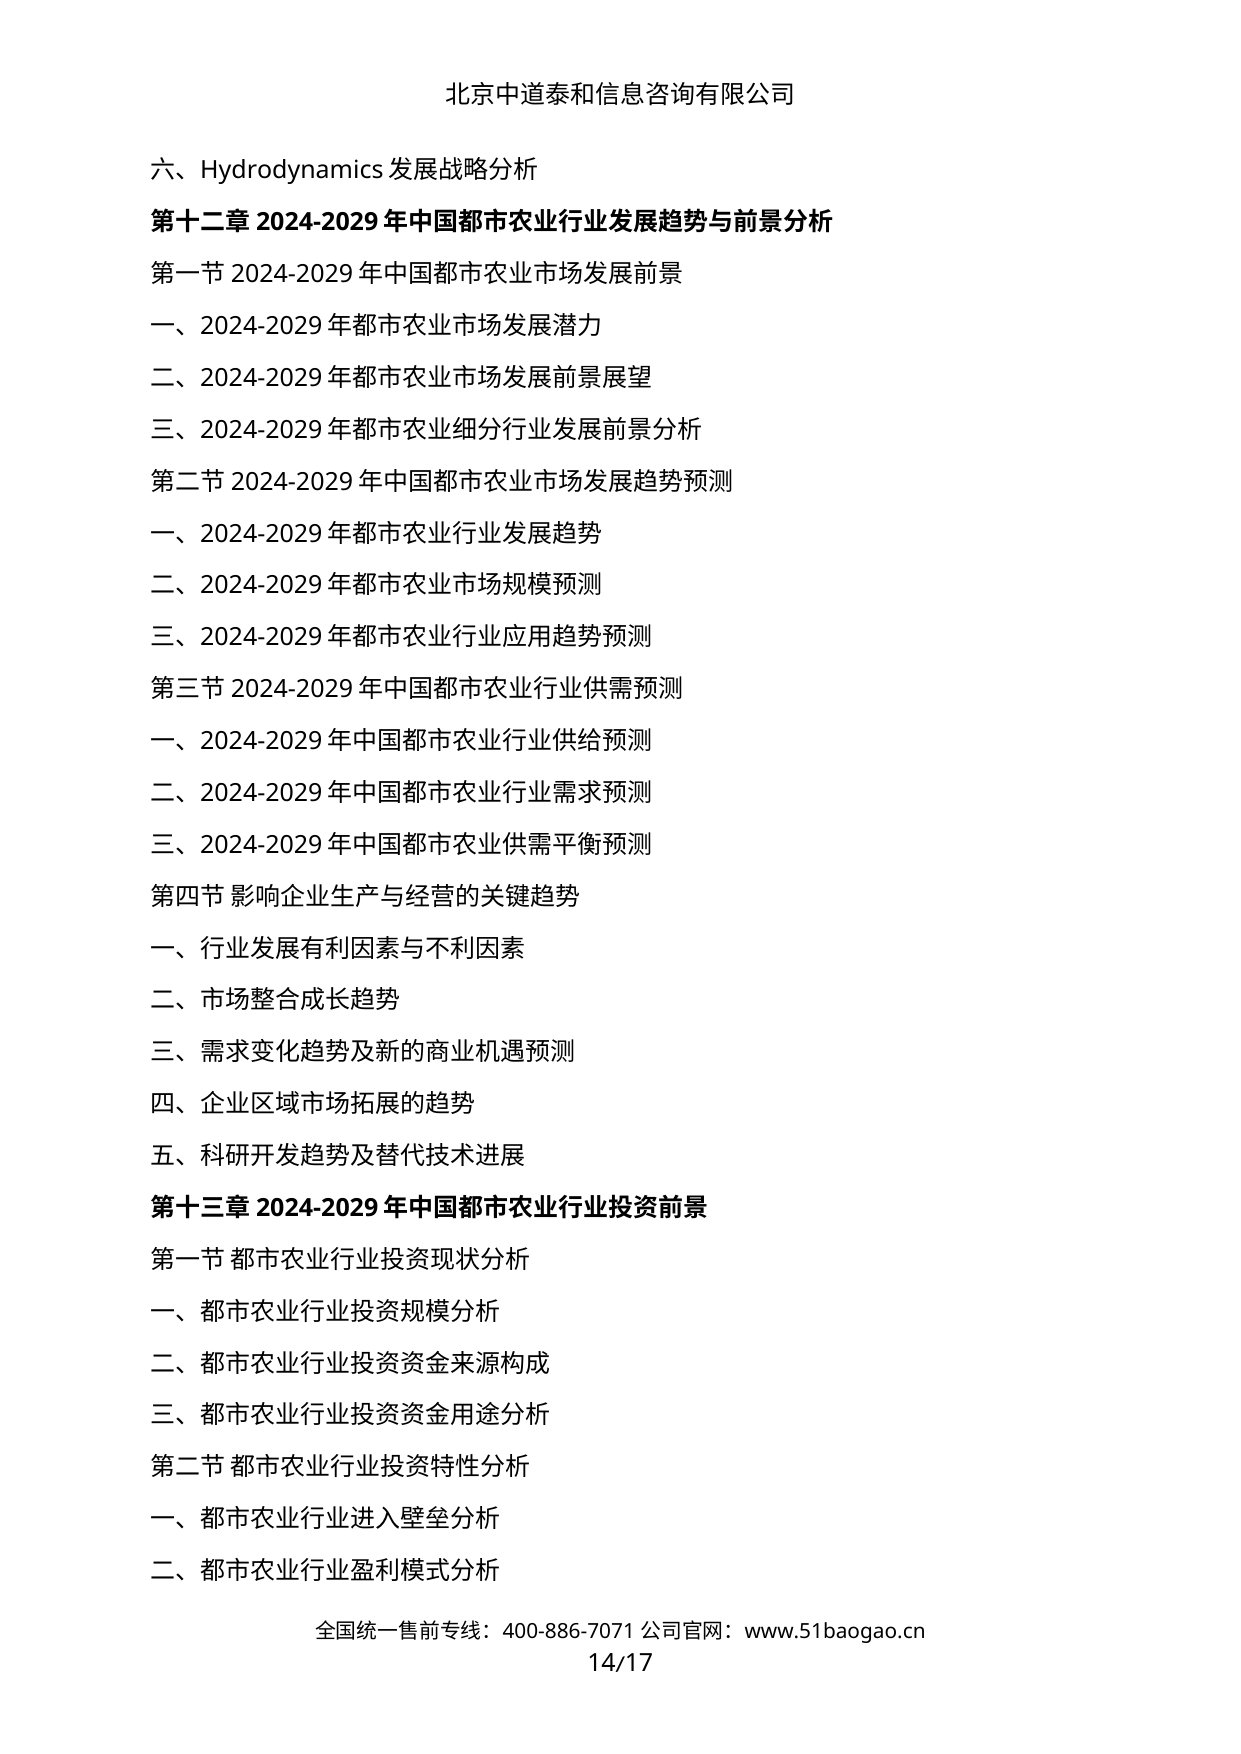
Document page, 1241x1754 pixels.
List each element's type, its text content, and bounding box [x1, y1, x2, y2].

text 第十三章 2024-2029年中国都市农业行业投资前景 [150, 1187, 1090, 1224]
text 二、都市农业行业投资资金来源构成 [150, 1343, 1090, 1379]
text 二、2024-2029年都市农业市场发展前景展望 [150, 357, 1090, 394]
text 第一节 都市农业行业投资现状分析 [150, 1239, 1090, 1276]
text 第二节 都市农业行业投资特性分析 [150, 1447, 1090, 1483]
text 三、都市农业行业投资资金用途分析 [150, 1395, 1090, 1431]
text 一、都市农业行业投资规模分析 [150, 1291, 1090, 1327]
text 第三节 2024-2029年中国都市农业行业供需预测 [150, 669, 1090, 705]
text 第二节 2024-2029年中国都市农业市场发展趋势预测 [150, 461, 1090, 497]
text 三、需求变化趋势及新的商业机遇预测 [150, 1032, 1090, 1068]
text 第一节 2024-2029年中国都市农业市场发展前景 [150, 254, 1090, 290]
text 四、企业区域市场拓展的趋势 [150, 1084, 1090, 1120]
text 二、2024-2029年都市农业市场规模预测 [150, 565, 1090, 601]
text 一、2024-2029年都市农业市场发展潜力 [150, 306, 1090, 342]
text 一、2024-2029年中国都市农业行业供给预测 [150, 721, 1090, 757]
text 五、科研开发趋势及替代技术进展 [150, 1136, 1090, 1172]
text 一、2024-2029年都市农业行业发展趋势 [150, 513, 1090, 549]
text 第四节 影响企业生产与经营的关键趋势 [150, 876, 1090, 912]
text 一、行业发展有利因素与不利因素 [150, 928, 1090, 964]
text 二、都市农业行业盈利模式分析 [150, 1551, 1090, 1587]
text 三、2024-2029年都市农业细分行业发展前景分析 [150, 409, 1090, 446]
text 三、2024-2029年都市农业行业应用趋势预测 [150, 617, 1090, 653]
text 二、市场整合成长趋势 [150, 980, 1090, 1016]
text 第十二章 2024-2029年中国都市农业行业发展趋势与前景分析 [150, 202, 1090, 238]
text 一、都市农业行业进入壁垒分析 [150, 1499, 1090, 1535]
text 三、2024-2029年中国都市农业供需平衡预测 [150, 824, 1090, 861]
text 二、2024-2029年中国都市农业行业需求预测 [150, 772, 1090, 809]
text 六、Hydrodynamics发展战略分析 [150, 150, 1090, 186]
